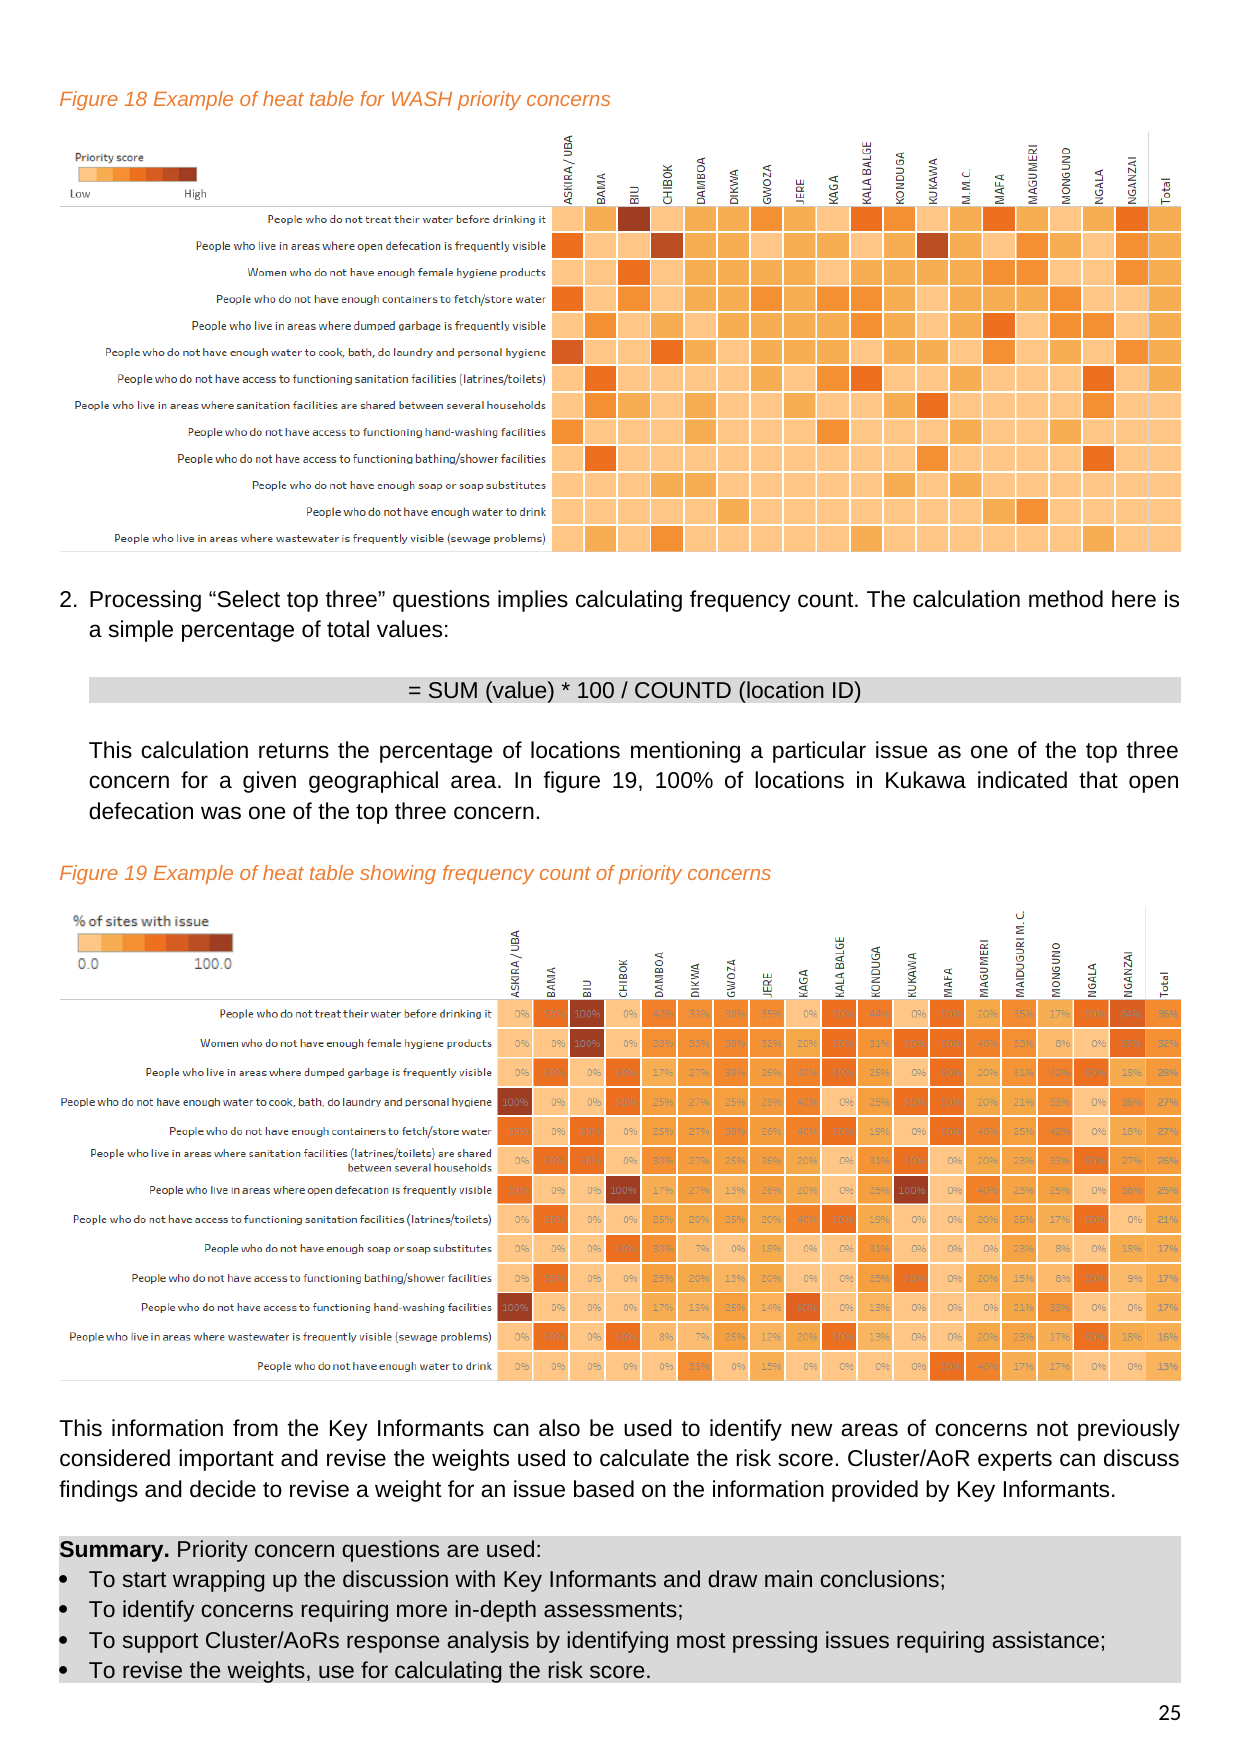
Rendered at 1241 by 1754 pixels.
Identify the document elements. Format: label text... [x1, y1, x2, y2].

picture [59, 905, 1182, 1381]
list To identify concerns requiring more in-depth assessments; [59, 1596, 1181, 1623]
text Summary. Priority concern questions are used: [59, 1536, 1181, 1562]
text = SUM (value) * 100 / COUNTD (location ID) [89, 677, 1181, 703]
list To revise the weights, use for calculating the risk score. [59, 1657, 1181, 1683]
text Figure 18 Example of heat table for WASH priority concerns [59, 87, 1181, 111]
list To support Cluster/AoRs response analysis by identifying most pressing issues requiring assistance; [59, 1627, 1181, 1653]
picture [59, 132, 1182, 552]
list Processing “Select top three” questions implies calculating frequency count. The calculation method here is a simple percentage of total values: [59, 586, 1181, 643]
text This information from the Key Informants can also be used to identify new areas of concerns not previously considered important and revise the weights used to calculate the risk score. Cluster/AoR experts can discuss findings and decide to revise a weight for an issue based on the information provided by Key Informants. [59, 1415, 1181, 1502]
text Figure 19 Example of heat table showing frequency count of priority concerns [59, 861, 1181, 885]
list To start wrapping up the discussion with Key Informants and draw main conclusions; [59, 1566, 1181, 1593]
text This calculation returns the percentage of locations mentioning a particular issue as one of the top three concern for a given geographical area. In figure 19, 100% of locations in Kukawa indicated that open defecation was one of the top three concern. [89, 737, 1181, 824]
